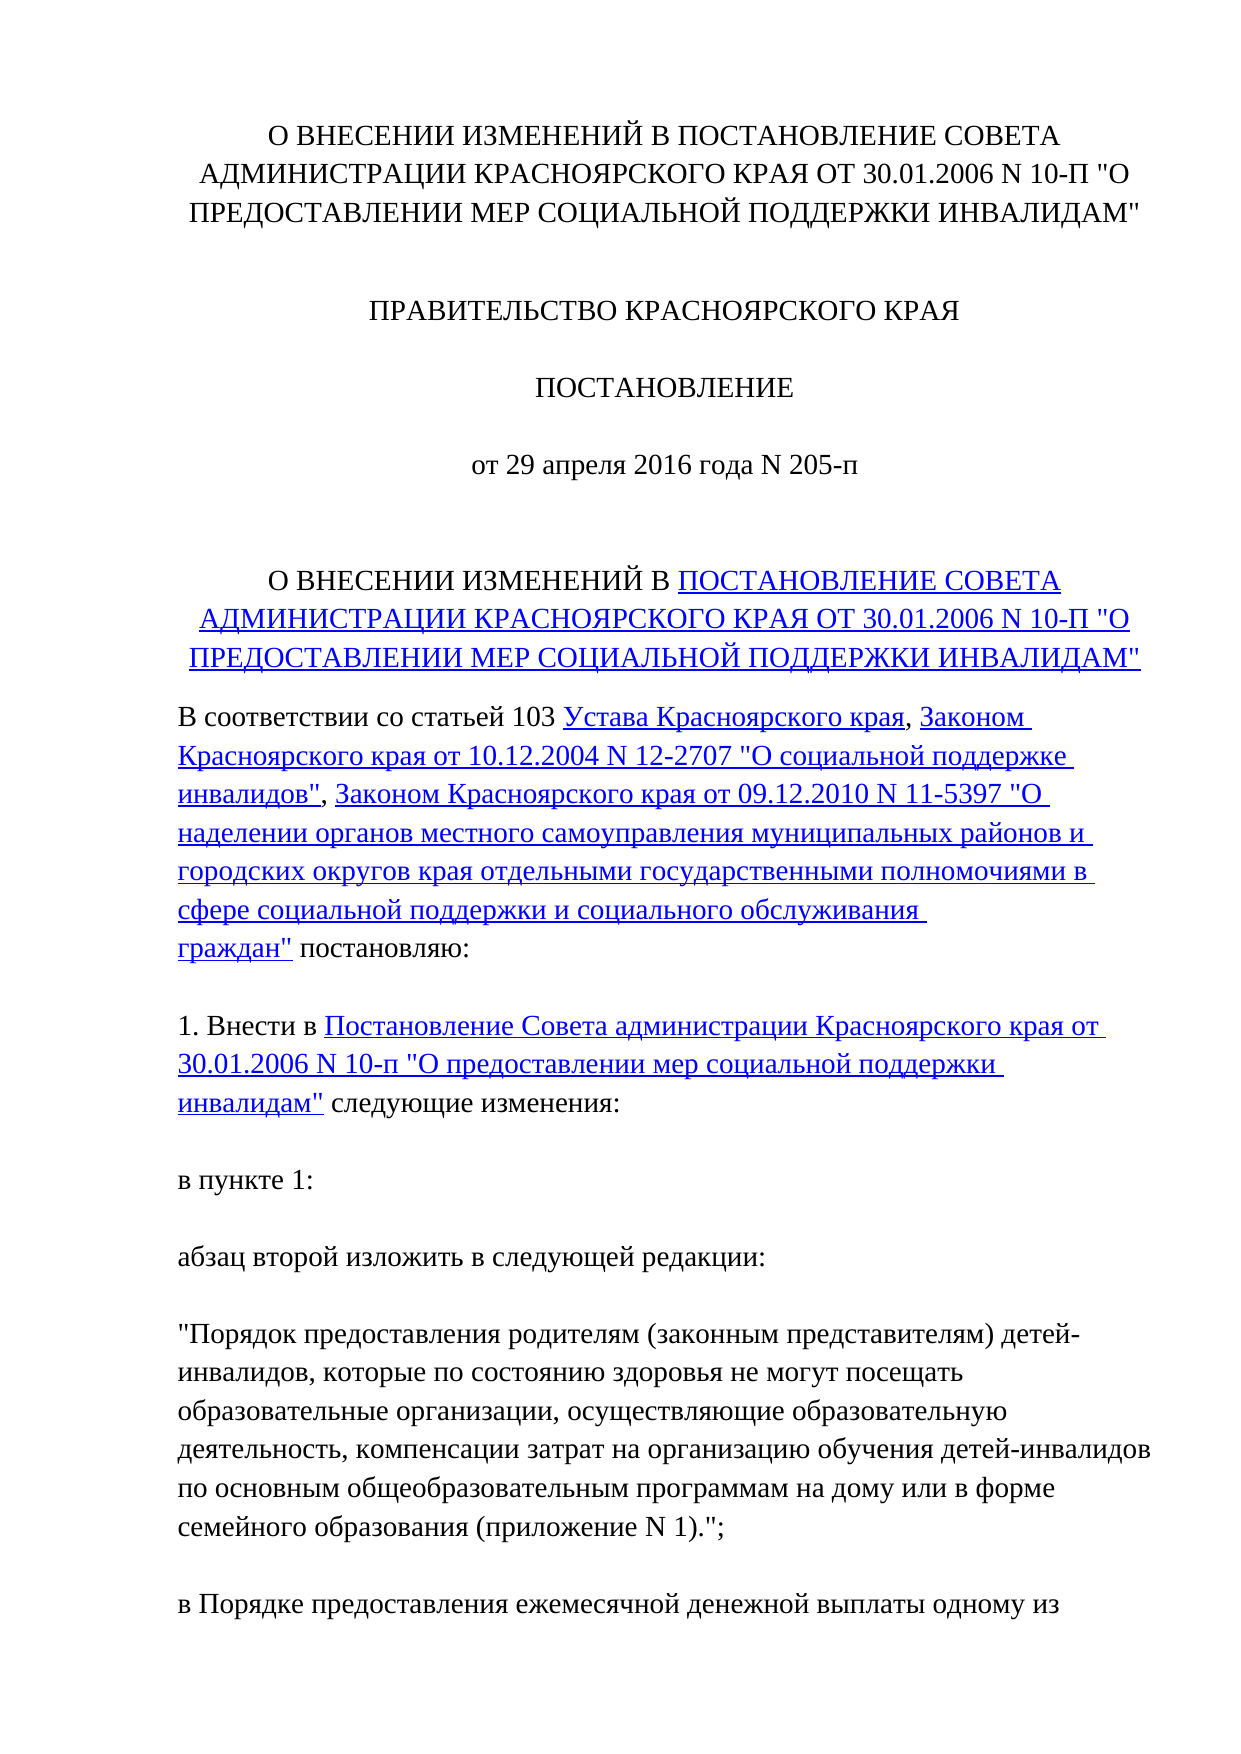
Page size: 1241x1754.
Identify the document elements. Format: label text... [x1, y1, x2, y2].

text О ВНЕСЕНИИ ИЗМЕНЕНИЙ В ПОСТАНОВЛЕНИЕ СОВЕТА АДМИНИСТРАЦИИ КРАСНОЯРСКОГО КРАЯ ОТ 30.01.2006 N 10-П "О ПРЕДОСТАВЛЕНИИ МЕР СОЦИАЛЬНОЙ ПОДДЕРЖКИ ИНВАЛИДАМ" [177, 118, 1152, 229]
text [177, 699, 1152, 1619]
text ПРАВИТЕЛЬСТВО КРАСНОЯРСКОГО КРАЯ ПОСТАНОВЛЕНИЕ от 29 апреля 2016 года N 205-п О ВНЕСЕНИИ ИЗМЕНЕНИЙ В ПОСТАНОВЛЕНИЕ СОВЕТА АДМИНИСТРАЦИИ КРАСНОЯРСКОГО КРАЯ ОТ 30.01.2006 N 10-П "О ПРЕДОСТАВЛЕНИИ МЕР СОЦИАЛЬНОЙ ПОДДЕРЖКИ ИНВАЛИДАМ" [177, 254, 1152, 673]
